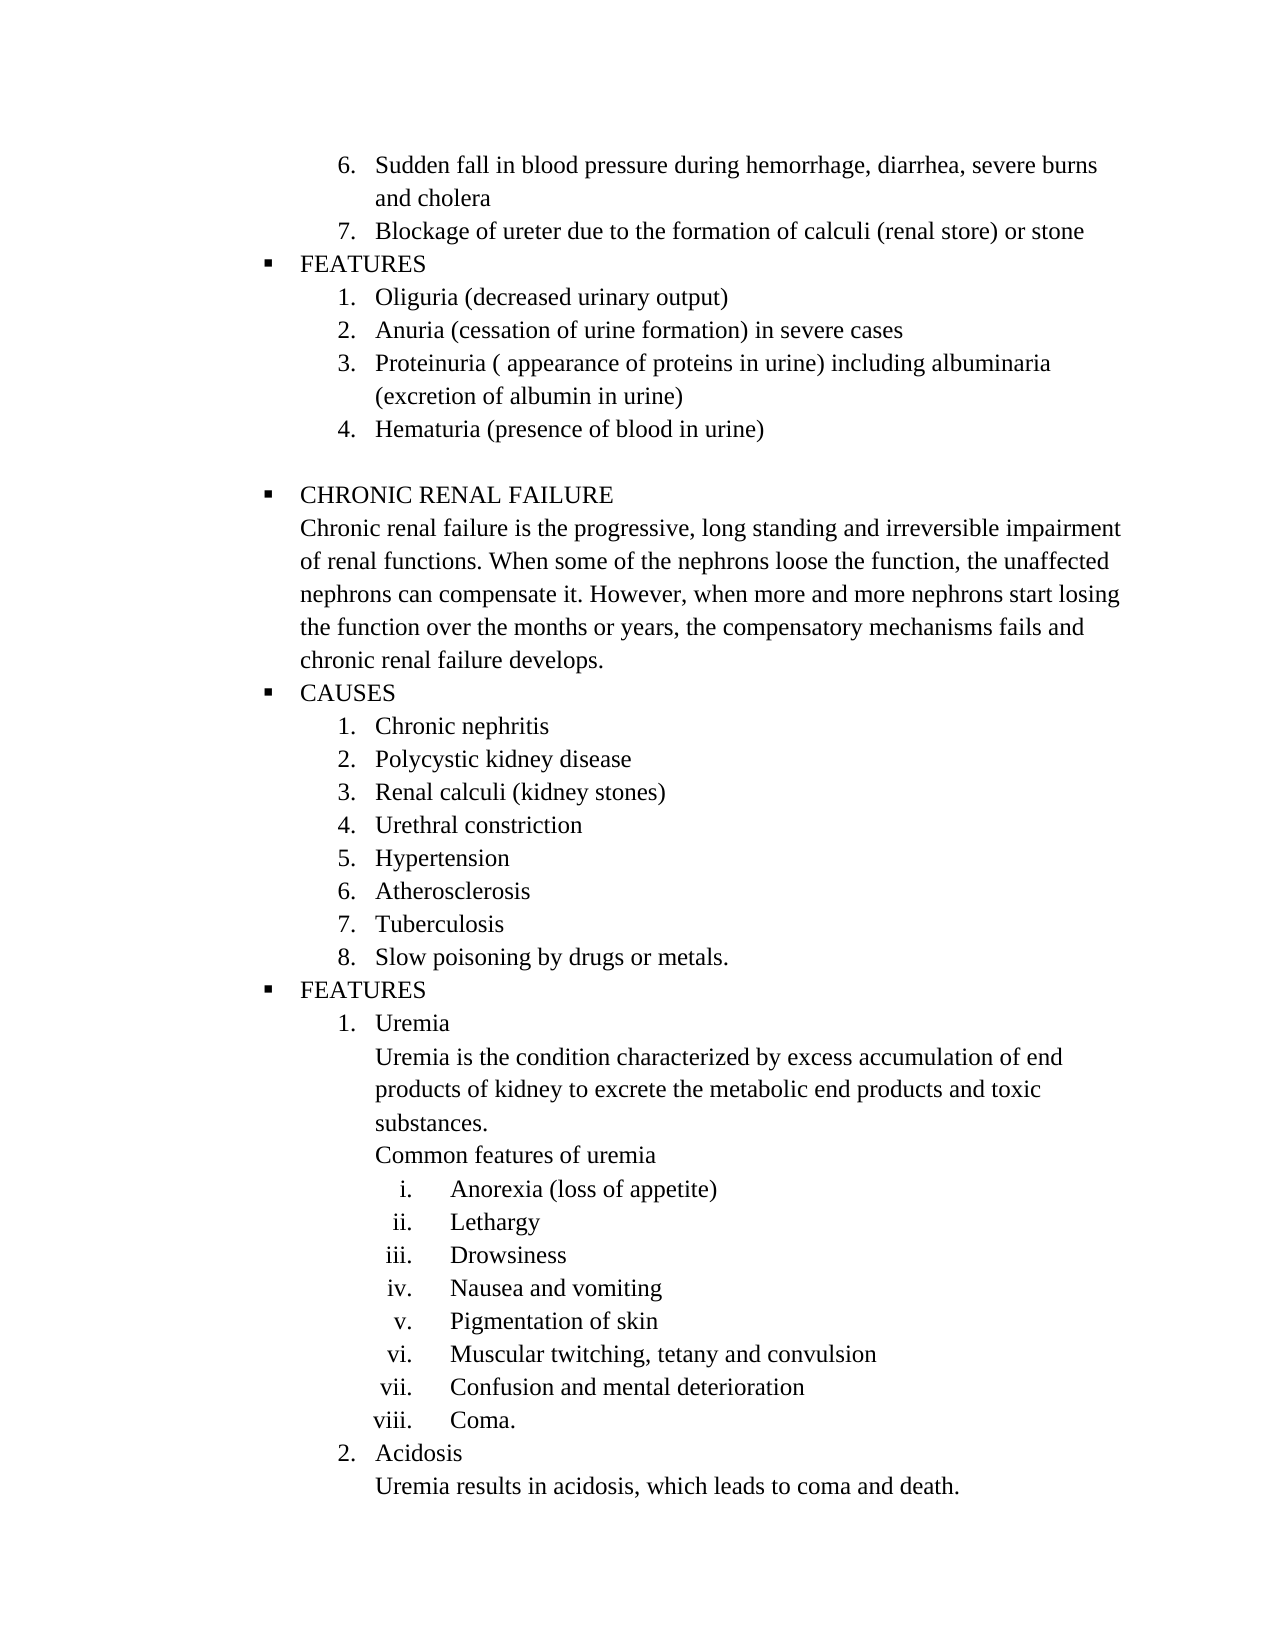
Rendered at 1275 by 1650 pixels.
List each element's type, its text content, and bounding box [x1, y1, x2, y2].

list FEATURES [262, 976, 1125, 1004]
list Acidosis [337, 1438, 1125, 1467]
list Muscular twitching, tetany and convulsion [412, 1339, 1125, 1367]
list FEATURES [262, 249, 1125, 278]
list Hematuria (presence of blood in urine) [337, 414, 1125, 443]
list Oliguria (decreased urinary output) [337, 282, 1125, 311]
list Proteinuria ( appearance of proteins in urine) including albuminaria (excretion of albumin in urine) [337, 348, 1125, 410]
list Chronic nephritis [337, 711, 1125, 740]
list Polycystic kidney disease [337, 744, 1125, 773]
list Uremia [337, 1008, 1125, 1037]
list Drowsiness [412, 1240, 1125, 1268]
list Tuberculosis [337, 909, 1125, 938]
list Anuria (cessation of urine formation) in severe cases [337, 315, 1125, 344]
list Renal calculi (kidney stones) [337, 777, 1125, 806]
list Common features of uremia [375, 1141, 1125, 1169]
list Hypertension [337, 843, 1125, 872]
list Uremia results in acidosis, which leads to coma and death. [375, 1471, 1125, 1499]
list Lethargy [412, 1207, 1125, 1235]
list Slow poisoning by drugs or metals. [337, 942, 1125, 971]
list Coma. [412, 1405, 1125, 1433]
list CHRONIC RENAL FAILURE [262, 480, 1125, 509]
list Atherosclerosis [337, 876, 1125, 905]
list Sudden fall in blood pressure during hemorrhage, diarrhea, severe burns and cholera [337, 150, 1125, 212]
list Pigmentation of skin [412, 1306, 1125, 1334]
list Blockage of ureter due to the formation of calculi (renal store) or stone [337, 216, 1125, 245]
list Anorexia (loss of appetite) [412, 1174, 1125, 1202]
list Urethral constriction [337, 810, 1125, 839]
list Uremia is the condition characterized by excess accumulation of end products of kidney to excrete the metabolic end products and toxic substances. [375, 1042, 1125, 1136]
list CAUSES [262, 678, 1125, 707]
list Nausea and vomiting [412, 1273, 1125, 1301]
list Confusion and mental deterioration [412, 1372, 1125, 1401]
list Chronic renal failure is the progressive, long standing and irreversible impairment of renal functions. When some of the nephrons loose the function, the unaffected nephrons can compensate it. However, when more and more nephrons start losing the function over the months or years, the compensatory mechanisms fails and chronic renal failure develops. [300, 513, 1125, 674]
